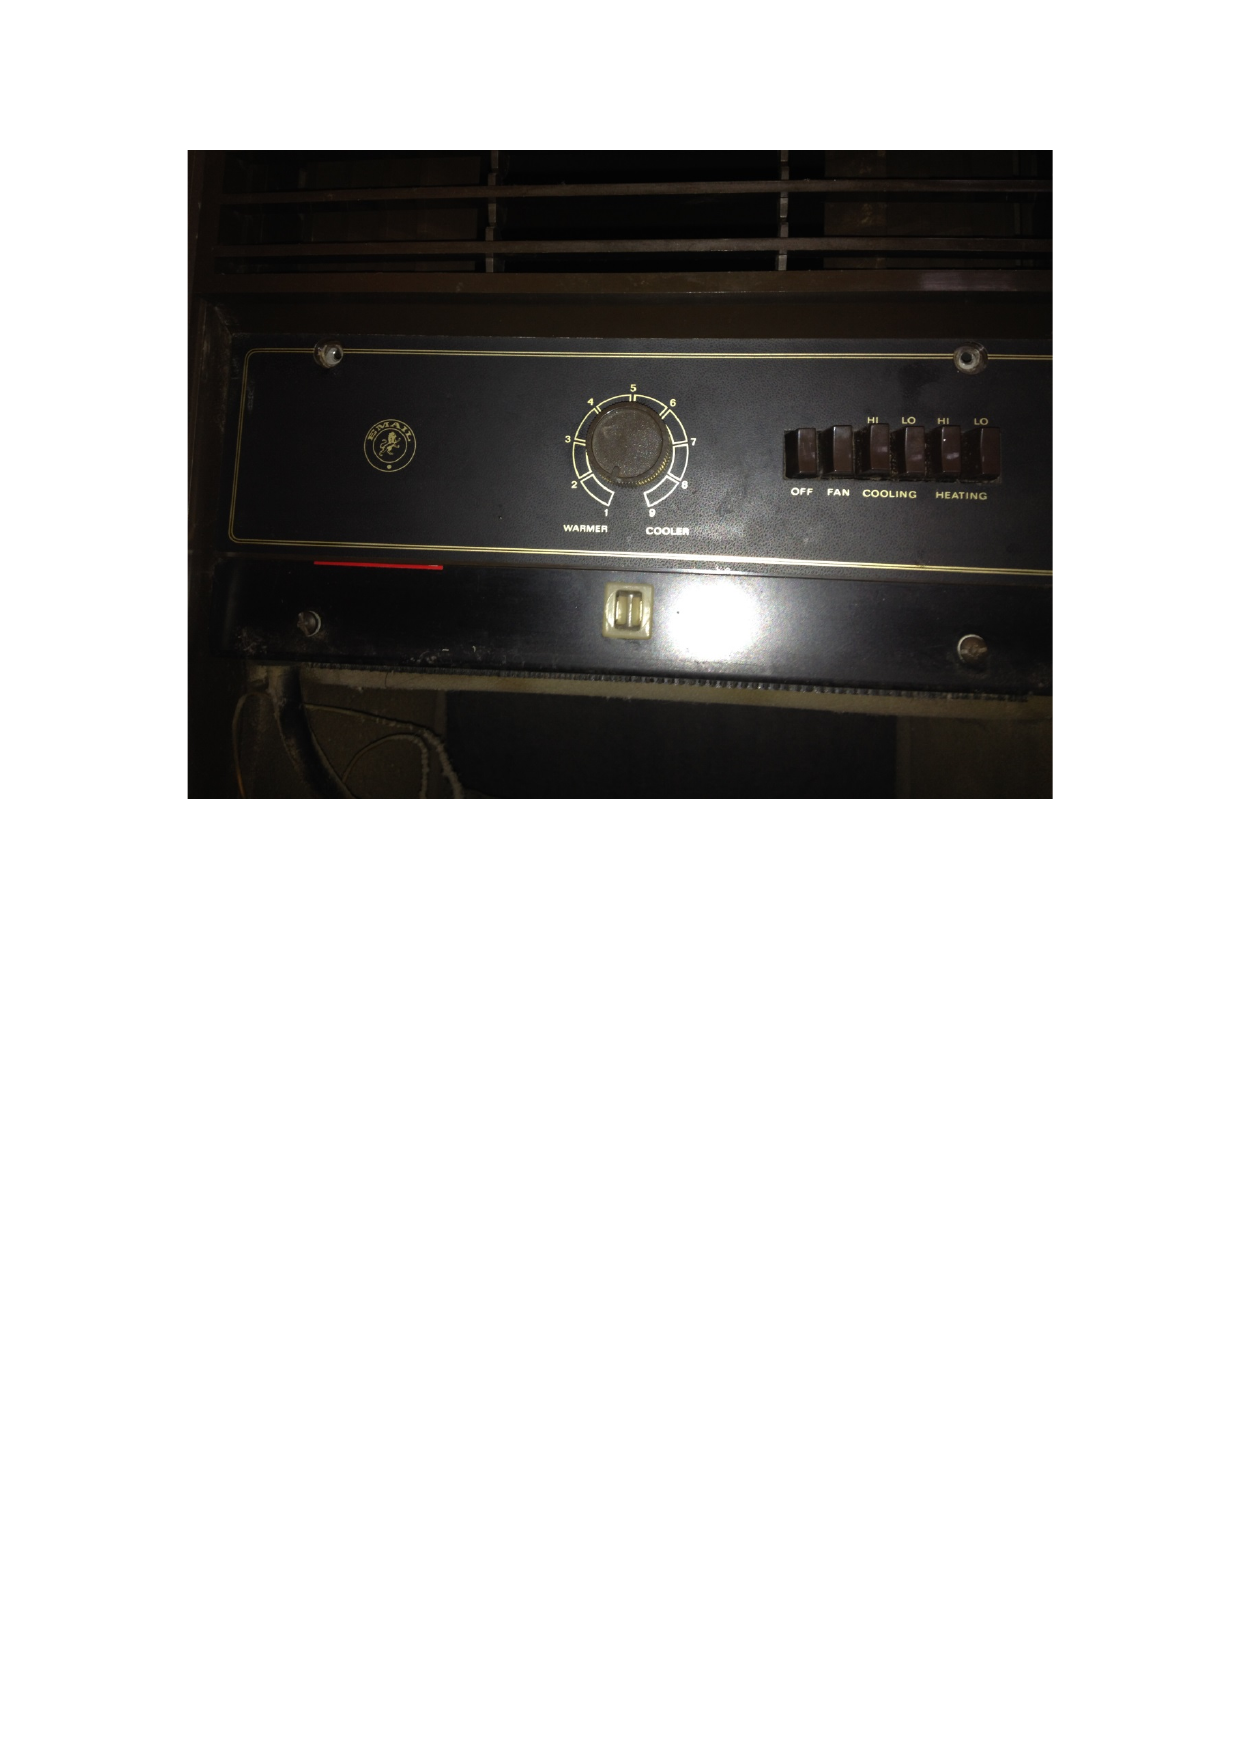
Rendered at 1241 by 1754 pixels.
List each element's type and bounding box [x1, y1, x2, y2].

picture [187, 150, 1053, 799]
